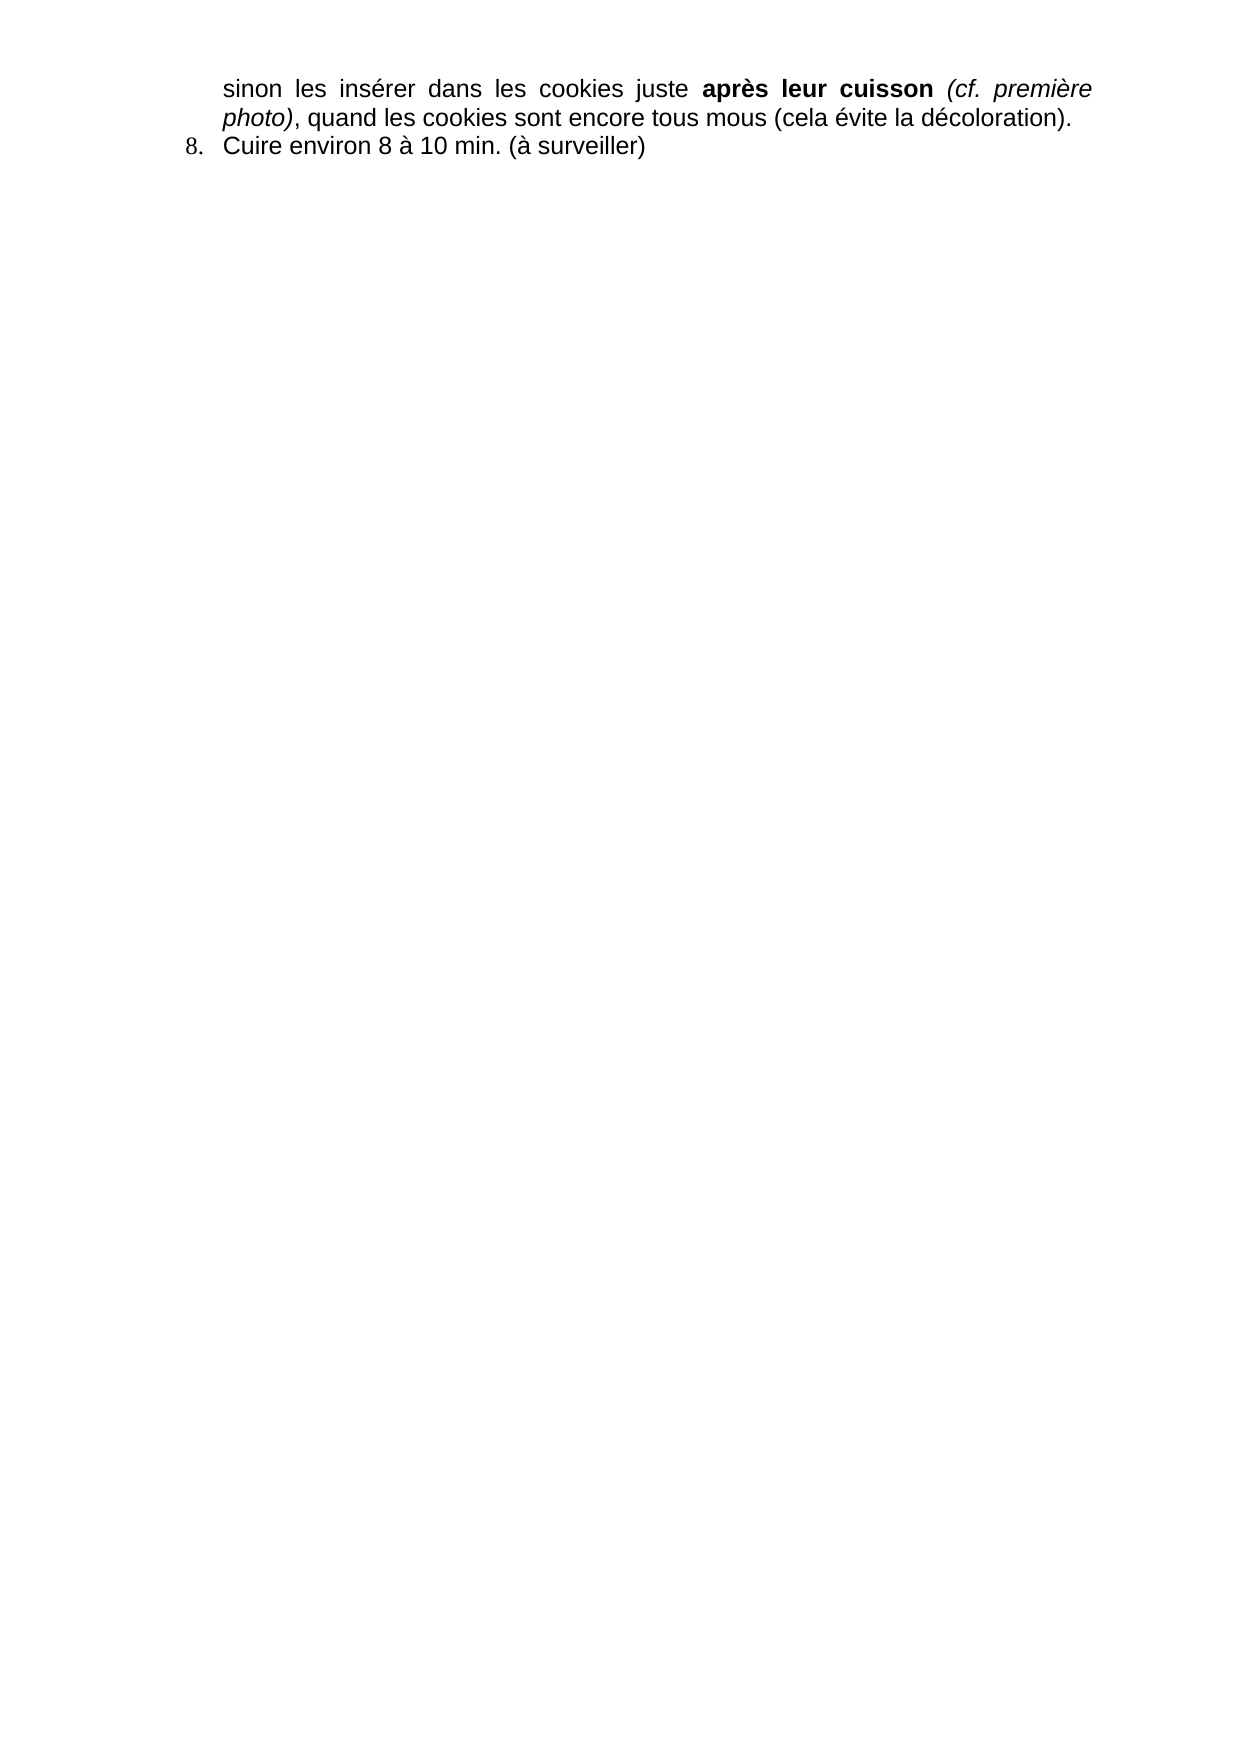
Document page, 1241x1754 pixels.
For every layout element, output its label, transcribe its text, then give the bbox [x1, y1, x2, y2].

list Cuire environ 8 à 10 min. (à surveiller) [185, 131, 1093, 160]
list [185, 74, 1093, 131]
